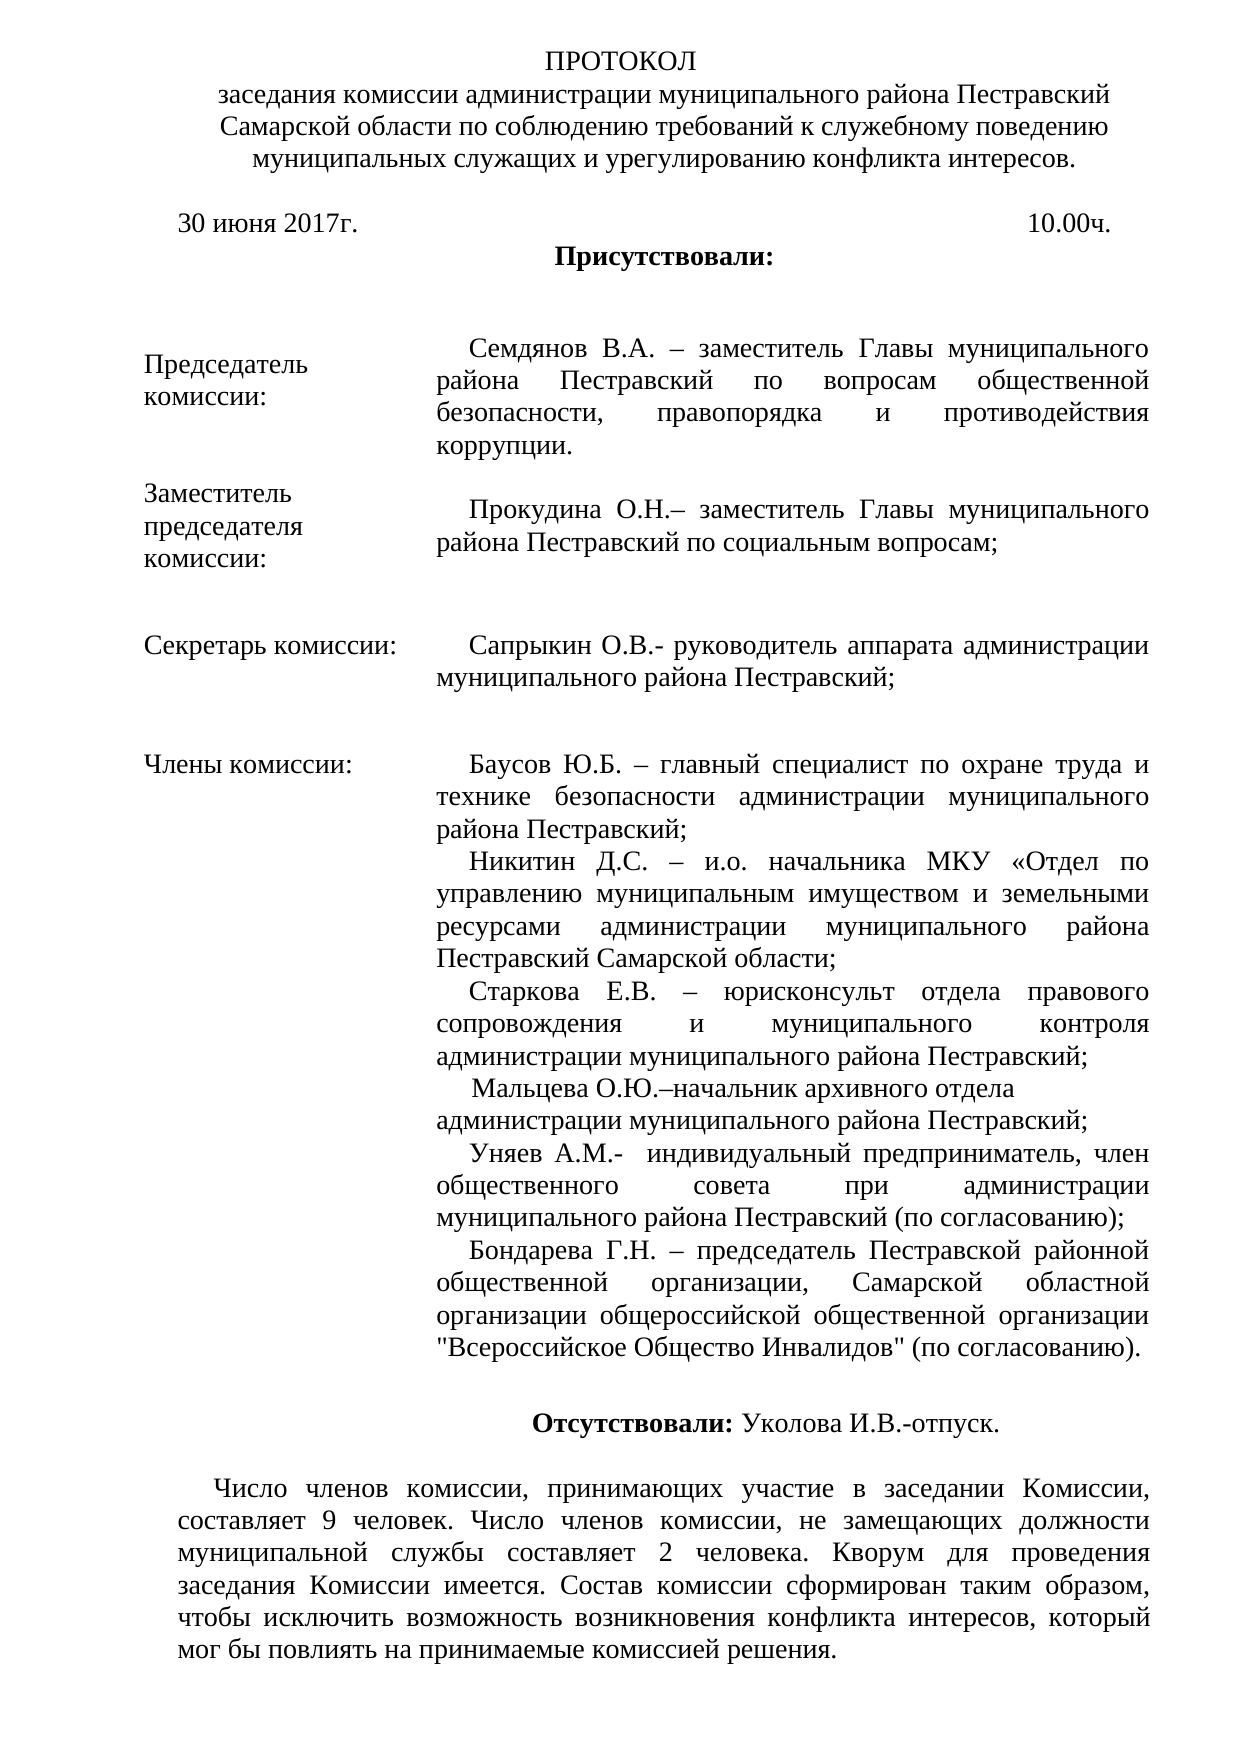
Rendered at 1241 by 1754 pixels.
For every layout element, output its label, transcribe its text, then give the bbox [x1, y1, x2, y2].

text Число членов комиссии, принимающих участие в заседании Комиссии, составляет 9 человек. Число членов комиссии, не замещающих должности муниципальной службы составляет 2 человека. Кворум для проведения заседания Комиссии имеется. Состав комиссии сформирован таким образом, чтобы исключить возможность возникновения конфликта интересов, который мог бы повлиять на принимаемые комиссией решения. [177, 1471, 1152, 1665]
table_cell Сапрыкин О.В.- руководитель аппарата администрации муниципального района Пестравский; [425, 617, 1161, 704]
table_header Семдянов В.А. – заместитель Главы муниципального района Пестравский по вопросам общественной безопасности, правопорядка и противодействия коррупции. Прокудина О.Н.– заместитель Главы муниципального района Пестравский по социальным вопросам; [425, 271, 1161, 617]
table_cell Члены комиссии: [133, 704, 425, 1406]
table_cell Баусов Ю.Б. – главный специалист по охране труда и технике безопасности администрации муниципального района Пестравский; Никитин Д.С. – и.о. начальника МКУ «Отдел по управлению муниципальным имуществом и земельными ресурсами администрации муниципального района Пестравский Самарской области; Старкова Е.В. – юрисконсульт отдела правового сопровождения и муниципального контроля администрации муниципального района Пестравский; Мальцева О.Ю.–начальник архивного отдела администрации муниципального района Пестравский; Уняев А.М.- индивидуальный предприниматель, член общественного совета при администрации муниципального района Пестравский (по согласованию); Бондарева Г.Н. – председатель Пестравской районной общественной организации, Самарской областной организации общероссийской общественной организации "Всероссийское Общество Инвалидов" (по согласованию). [425, 704, 1161, 1406]
text 30 июня 2017г. 10.00ч. [177, 206, 1152, 239]
text Присутствовали: [177, 239, 1152, 271]
subtitle ПРОТОКОЛ [222, 44, 1152, 77]
text Отсутствовали: Уколова И.В.-отпуск. [177, 1406, 1152, 1438]
text заседания комиссии администрации муниципального района Пестравский Самарской области по соблюдению требований к служебному поведению муниципальных служащих и урегулированию конфликта интересов. [177, 77, 1152, 174]
table_header Председатель комиссии: Заместитель председателя комиссии: [133, 271, 425, 617]
table_cell Секретарь комиссии: [133, 617, 425, 704]
